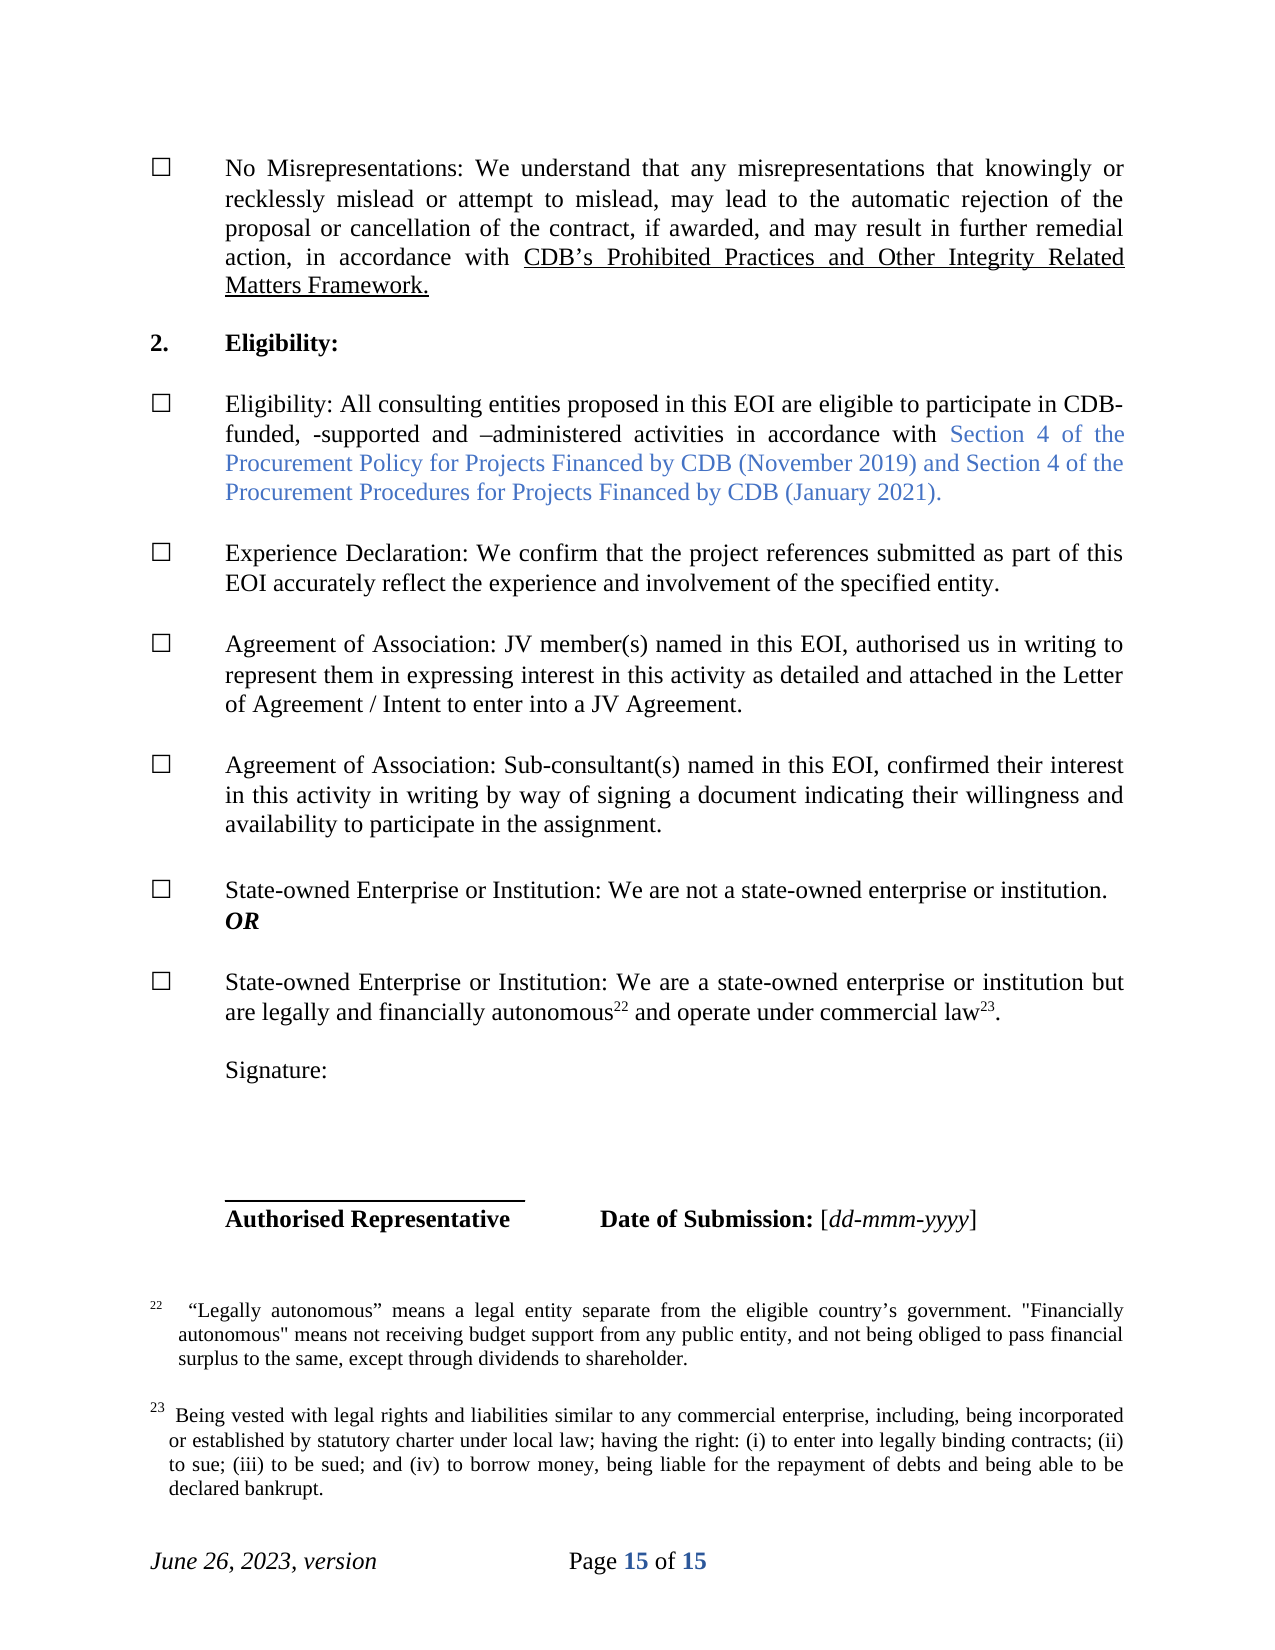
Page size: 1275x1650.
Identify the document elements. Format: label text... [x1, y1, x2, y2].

text Authorised Representative Date of Submission: [dd-mmm-yyyy] [225, 1204, 1125, 1233]
text Experience Declaration: We confirm that the project references submitted as part of this EOI accurately reflect the experience and involvement of the specified entity. [150, 534, 1125, 597]
text ________________________ [225, 1175, 1125, 1204]
text Agreement of Association: JV member(s) named in this EOI, authorised us in writing to represent them in expressing interest in this activity as detailed and attached in the Letter of Agreement / Intent to enter into a JV Agreement. [150, 626, 1125, 717]
text Signature: [225, 1055, 1125, 1118]
list Eligibility: [150, 328, 1125, 357]
text Eligibility: All consulting entities proposed in this EOI are eligible to participate in CDB-funded, -supported and –administered activities in accordance with Section 4 of the Procurement Policy for Projects Financed by CDB (November 2019) and Section 4 of the Procurement Procedures for Projects Financed by CDB (January 2021). [150, 385, 1125, 506]
text OR [225, 906, 1125, 935]
text Agreement of Association: Sub-consultant(s) named in this EOI, confirmed their interest in this activity in writing by way of signing a document indicating their willingness and availability to participate in the assignment. [150, 746, 1125, 838]
text State-owned Enterprise or Institution: We are not a state-owned enterprise or institution. [150, 872, 1125, 906]
text State-owned Enterprise or Institution: We are a state-owned enterprise or institution but are legally and financially autonomous and operate under commercial law. [150, 963, 1125, 1026]
text No Misrepresentations: We understand that any misrepresentations that knowingly or recklessly mislead or attempt to mislead, may lead to the automatic rejection of the proposal or cancellation of the contract, if awarded, and may result in further remedial action, in accordance with CDB’s Prohibited Practices and Other Integrity Related Matters Framework. [150, 150, 1125, 299]
